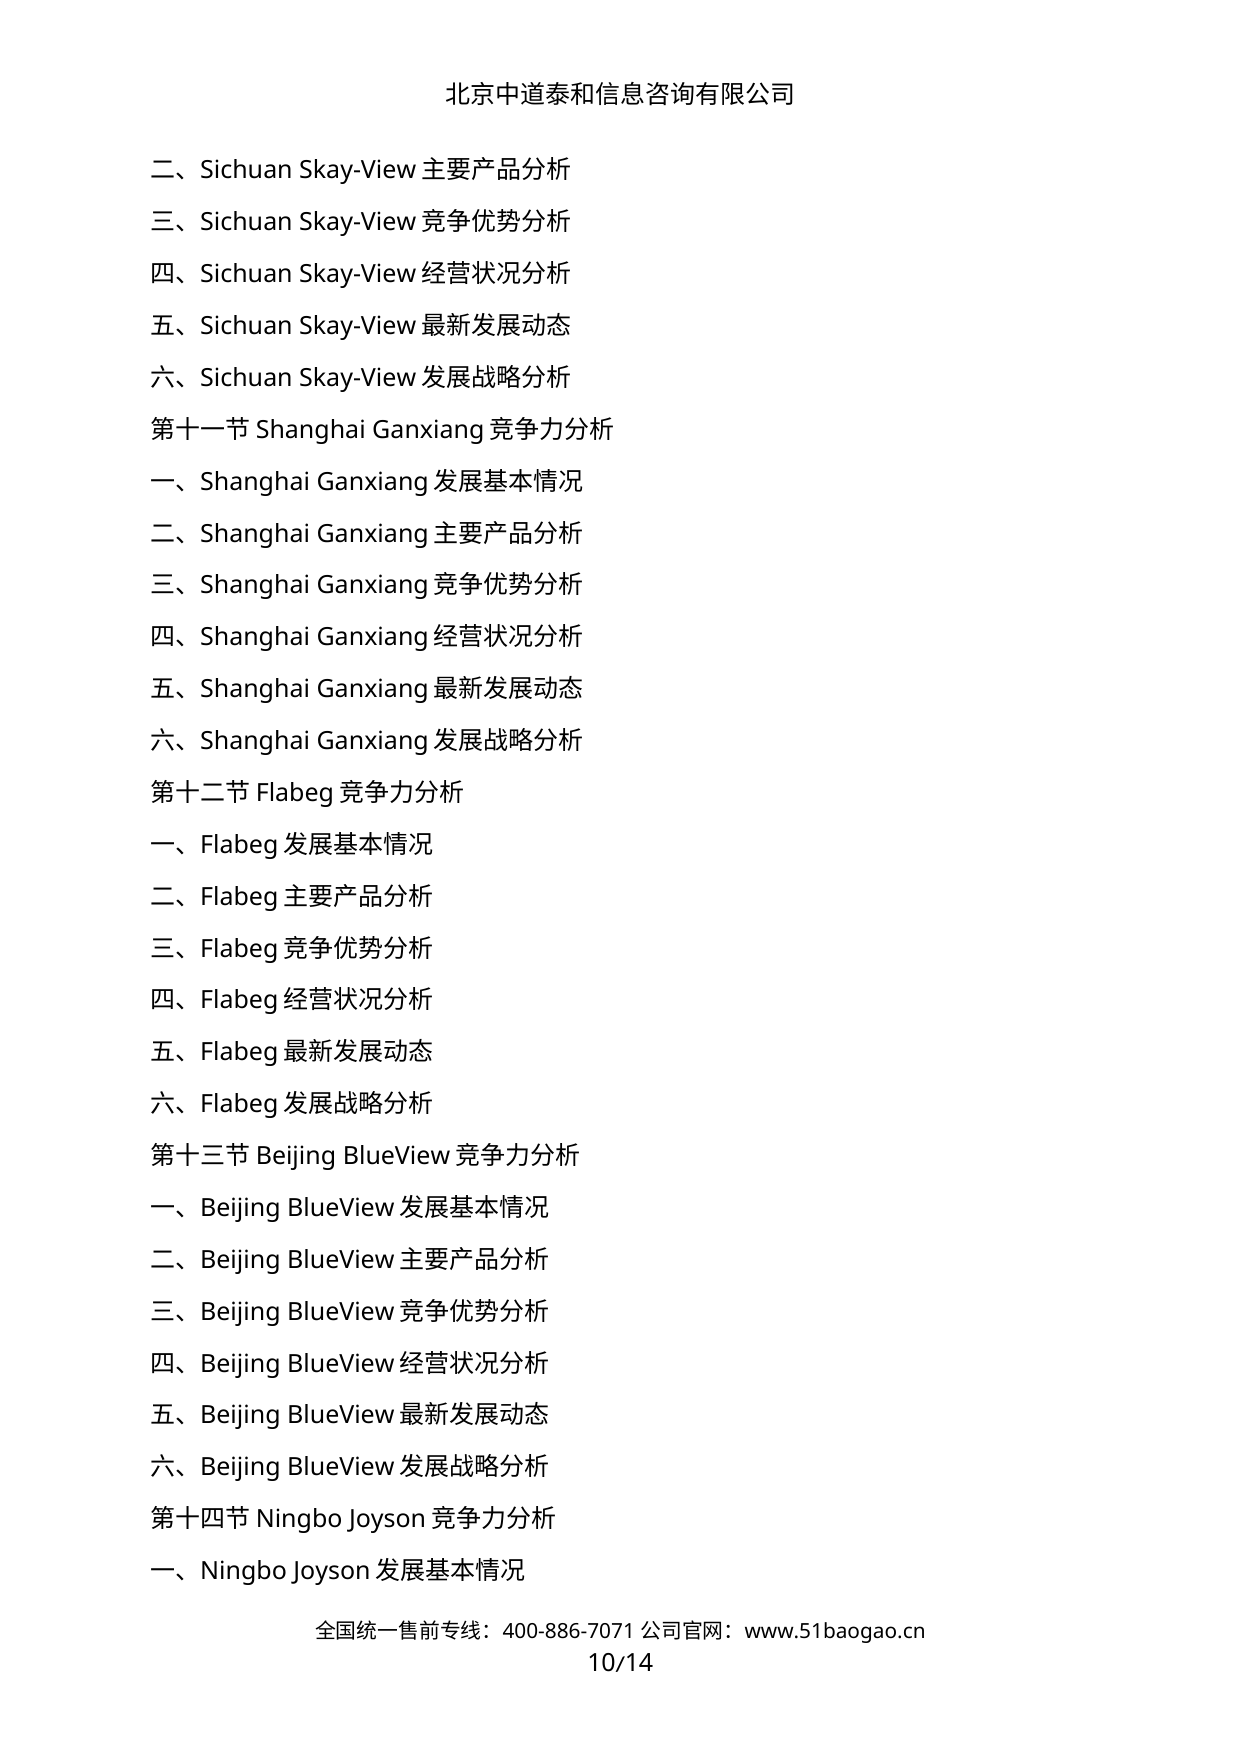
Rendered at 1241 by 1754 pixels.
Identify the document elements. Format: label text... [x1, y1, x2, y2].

text 四、Flabeg经营状况分析 [150, 980, 1090, 1016]
text 三、Sichuan Skay-View竞争优势分析 [150, 202, 1090, 238]
text 第十一节 Shanghai Ganxiang竞争力分析 [150, 409, 1090, 446]
text 第十三节 Beijing BlueView竞争力分析 [150, 1136, 1090, 1172]
text 一、Shanghai Ganxiang发展基本情况 [150, 461, 1090, 497]
text 四、Sichuan Skay-View经营状况分析 [150, 254, 1090, 290]
text 第十四节 Ningbo Joyson竞争力分析 [150, 1499, 1090, 1535]
text 二、Sichuan Skay-View主要产品分析 [150, 150, 1090, 186]
text 第十二节 Flabeg竞争力分析 [150, 772, 1090, 809]
text 二、Flabeg主要产品分析 [150, 876, 1090, 912]
text 三、Beijing BlueView竞争优势分析 [150, 1291, 1090, 1327]
text 三、Flabeg竞争优势分析 [150, 928, 1090, 964]
text 五、Flabeg最新发展动态 [150, 1032, 1090, 1068]
text 六、Beijing BlueView发展战略分析 [150, 1447, 1090, 1483]
text 一、Flabeg发展基本情况 [150, 824, 1090, 861]
text 四、Shanghai Ganxiang经营状况分析 [150, 617, 1090, 653]
text 六、Flabeg发展战略分析 [150, 1084, 1090, 1120]
text 二、Shanghai Ganxiang主要产品分析 [150, 513, 1090, 549]
text 三、Shanghai Ganxiang竞争优势分析 [150, 565, 1090, 601]
text 五、Beijing BlueView最新发展动态 [150, 1395, 1090, 1431]
text 二、Beijing BlueView主要产品分析 [150, 1239, 1090, 1276]
text 六、Sichuan Skay-View发展战略分析 [150, 357, 1090, 394]
text 一、Beijing BlueView发展基本情况 [150, 1187, 1090, 1224]
text 五、Sichuan Skay-View最新发展动态 [150, 306, 1090, 342]
text 一、Ningbo Joyson发展基本情况 [150, 1551, 1090, 1587]
text 五、Shanghai Ganxiang最新发展动态 [150, 669, 1090, 705]
text 四、Beijing BlueView经营状况分析 [150, 1343, 1090, 1379]
text 六、Shanghai Ganxiang发展战略分析 [150, 721, 1090, 757]
